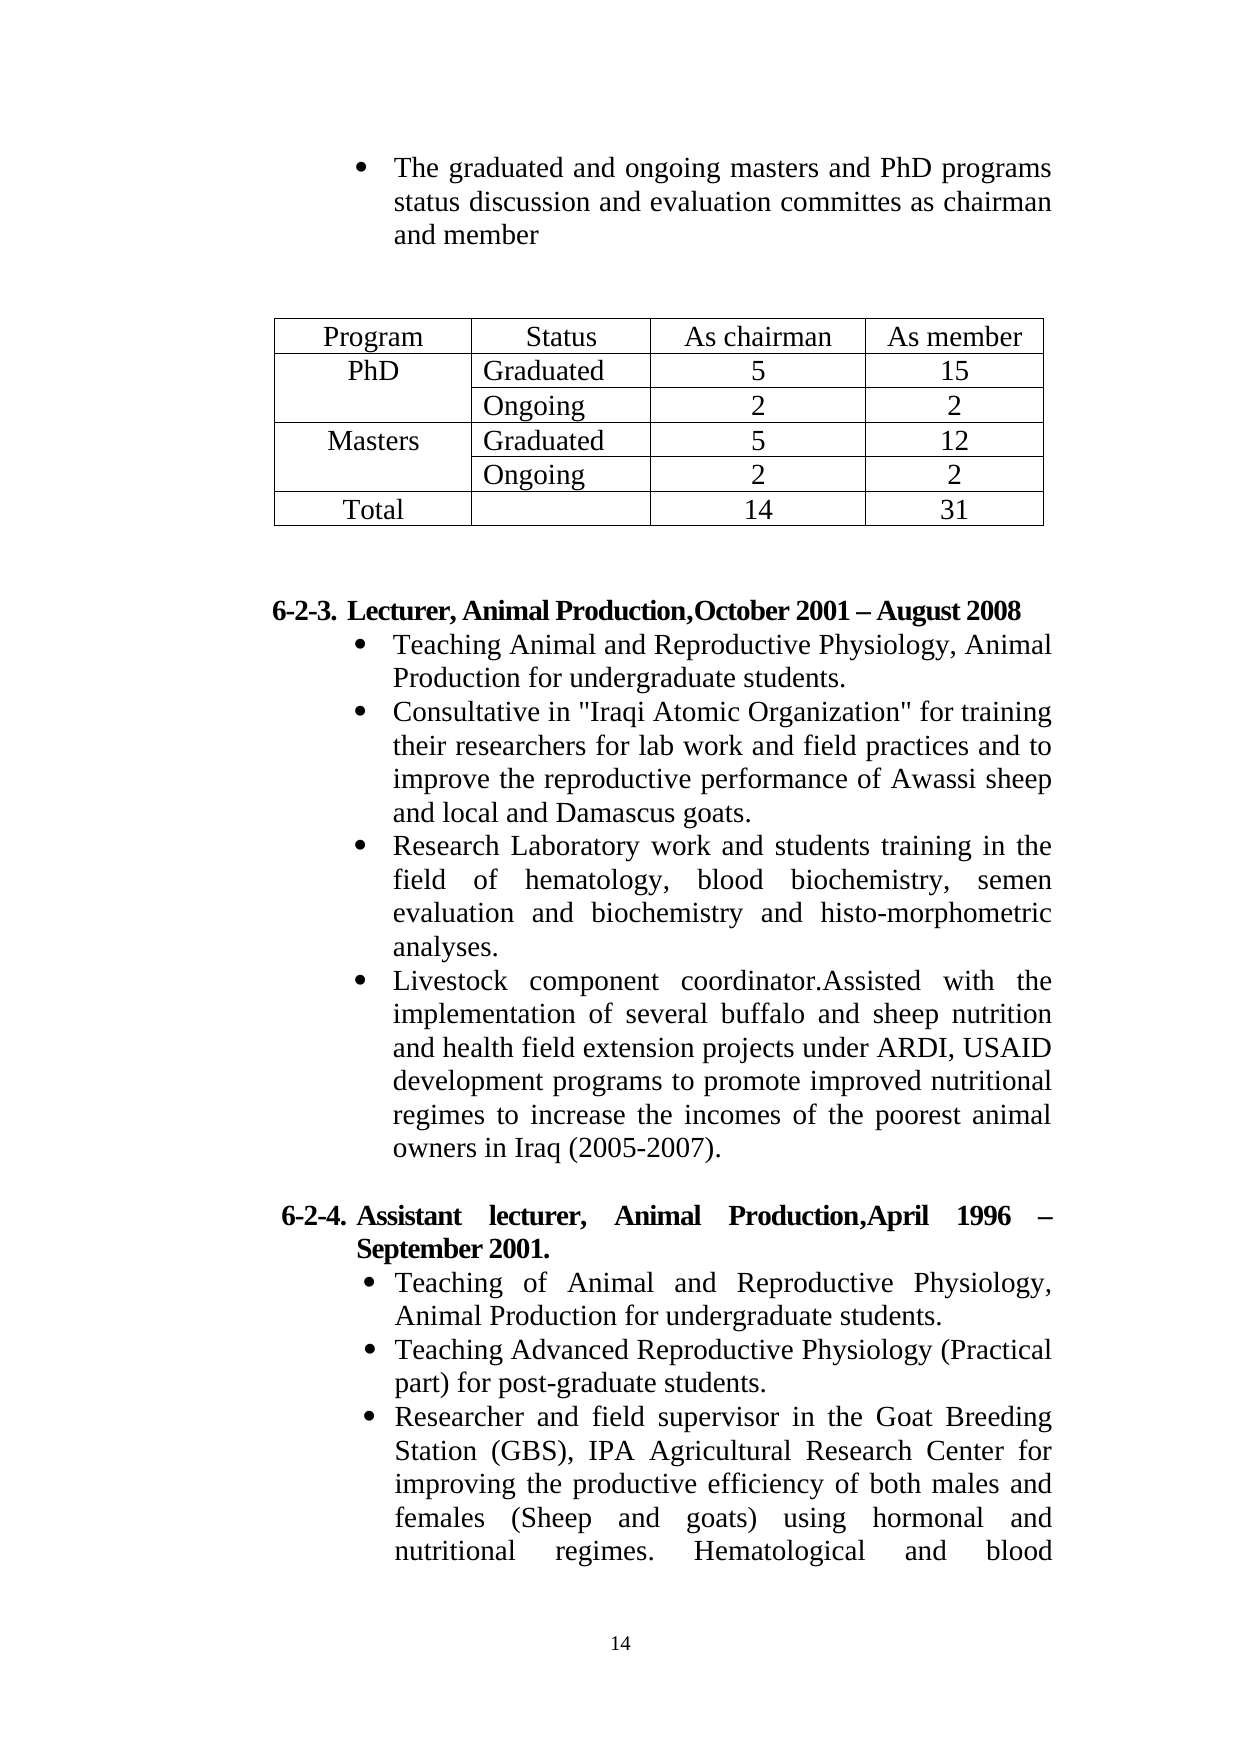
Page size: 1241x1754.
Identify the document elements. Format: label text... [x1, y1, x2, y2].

table_cell 5 [651, 354, 865, 387]
table_cell Ongoing [472, 457, 650, 491]
table_cell 5 [651, 423, 865, 456]
table_cell 2 [866, 388, 1043, 422]
table_cell 2 [866, 457, 1043, 491]
table_cell 14 [651, 492, 865, 525]
table_header As chairman [651, 319, 865, 352]
table_header Status [472, 319, 650, 352]
table_cell 31 [866, 492, 1043, 525]
list Livestock component coordinator.Assisted with the implementation of several buffalo and sheep nutrition and health field extension projects under ARDI, USAID development programs to promote improved nutritional regimes to increase the incomes of the poorest animal owners in Iraq (2005-2007). [355, 963, 1053, 1164]
table_header As member [866, 319, 1043, 352]
table_cell [472, 492, 650, 525]
table_cell 12 [866, 423, 1043, 456]
list The graduated and ongoing masters and PhD programs status discussion and evaluation committes as chairman and member [356, 150, 1053, 251]
table_cell 2 [651, 457, 865, 491]
table_cell PhD [275, 354, 471, 422]
list Teaching Animal and Reproductive Physiology, Animal Production for undergraduate students. [355, 627, 1053, 694]
list Assistant lecturer, Animal Production,April 1996 – September 2001. [281, 1198, 1053, 1265]
table_cell Masters [275, 423, 471, 491]
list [364, 1399, 1053, 1567]
list Teaching Advanced Reproductive Physiology (Practical part) for post-graduate students. [365, 1332, 1053, 1399]
table_cell Ongoing [472, 388, 650, 422]
list Lecturer, Animal Production,October 2001 – August 2008 [272, 593, 1053, 627]
list Consultative in "Iraqi Atomic Organization" for training their researchers for lab work and field practices and to improve the reproductive performance of Awassi sheep and local and Damascus goats. [355, 694, 1053, 828]
table_cell Graduated [472, 423, 650, 456]
table_header Program [275, 319, 471, 352]
table_cell Total [275, 492, 471, 525]
list Research Laboratory work and students training in the field of hematology, blood biochemistry, semen evaluation and biochemistry and histo-morphometric analyses. [355, 828, 1053, 963]
table_cell Graduated [472, 354, 650, 387]
table_cell 15 [866, 354, 1043, 387]
table_cell 2 [651, 388, 865, 422]
list Teaching of Animal and Reproductive Physiology, Animal Production for undergraduate students. [364, 1265, 1053, 1332]
